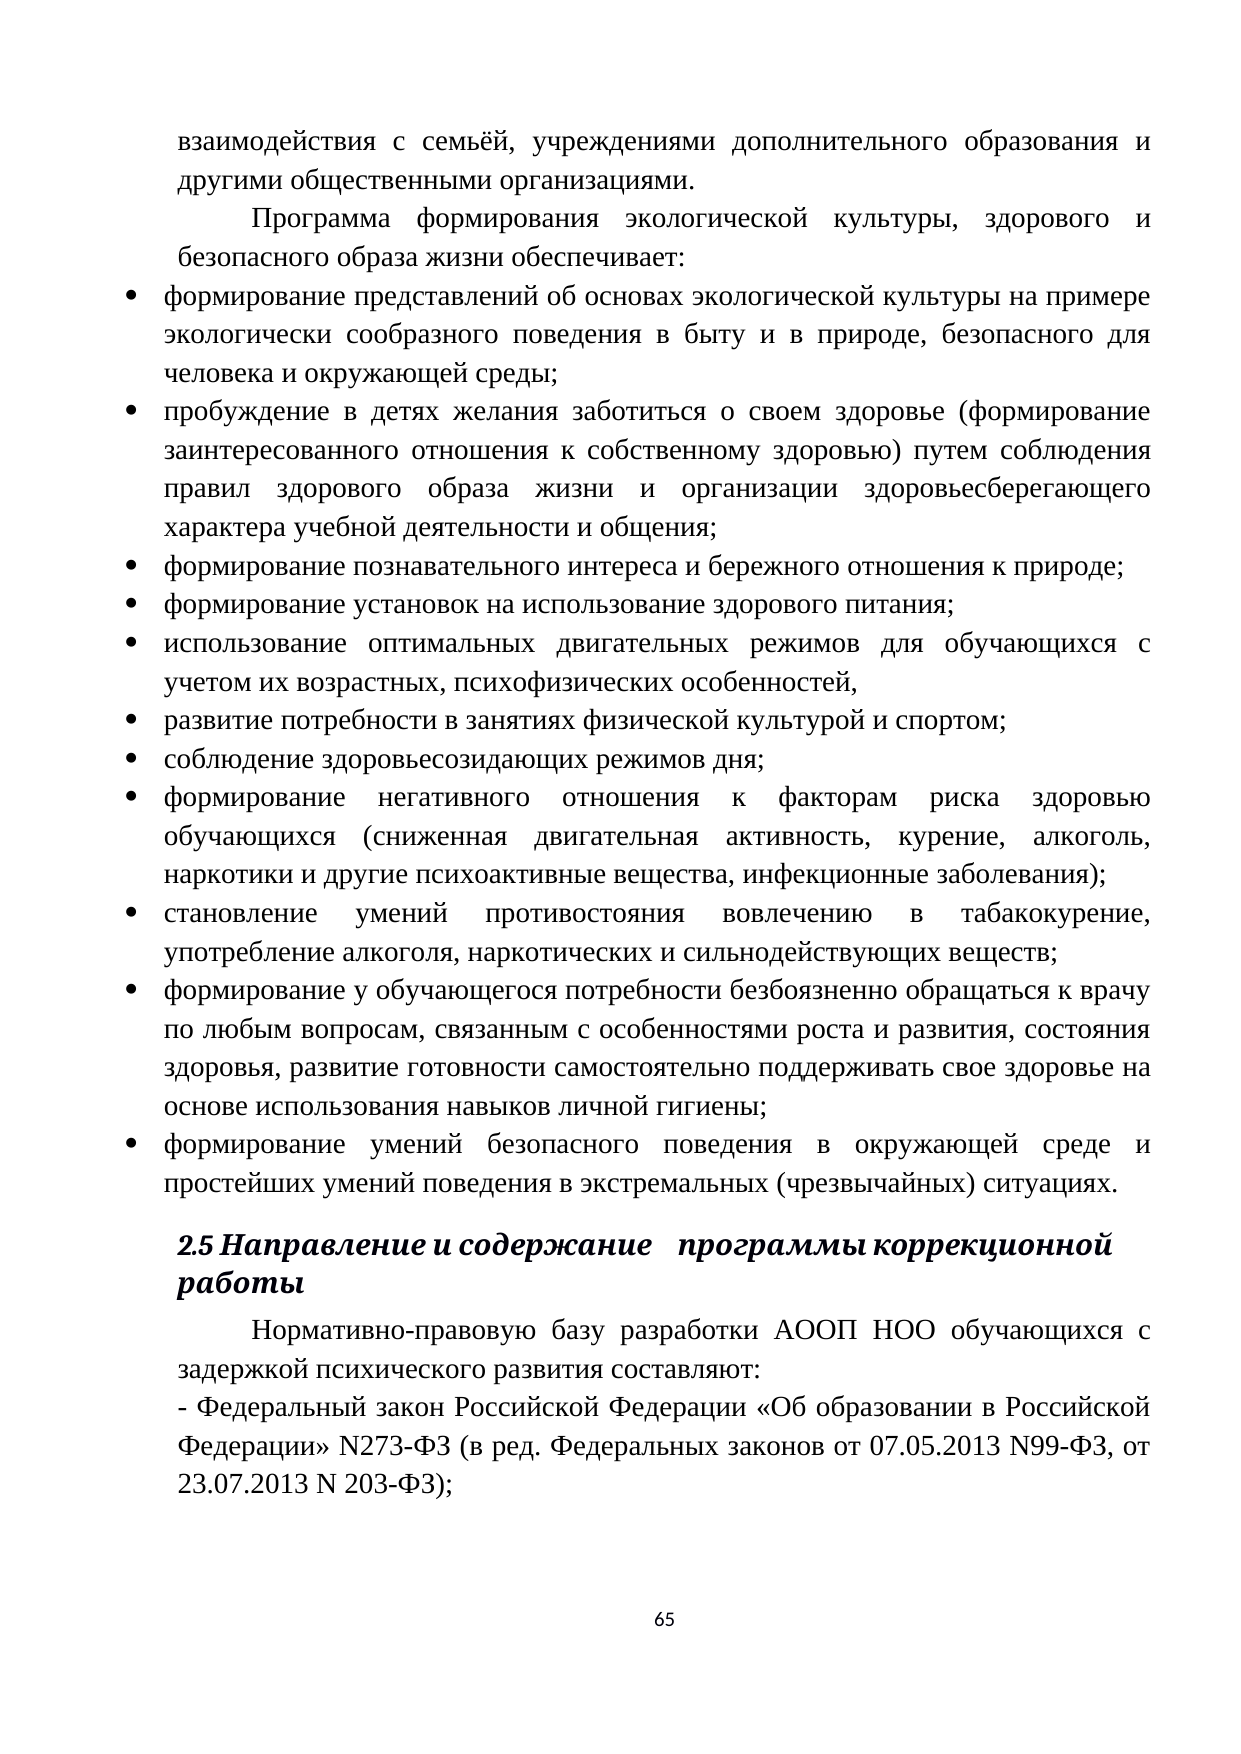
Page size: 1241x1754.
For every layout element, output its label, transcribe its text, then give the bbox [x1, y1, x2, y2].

list пробуждение в детях желания заботиться о своем здоровье (формирование заинтересованного отношения к собственному здоровью) путем соблюдения правил здорового образа жизни и организации здоровьесберегающего характера учебной деятельности и общения; [126, 393, 1152, 543]
subtitle 2.5 Направление и содержание программы коррекционной работы [177, 1229, 1152, 1301]
text - Федеральный закон Российской Федерации «Об образовании в Российской Федерации» N273-ФЗ (в ред. Федеральных законов от 07.05.2013 N99-ФЗ, от 23.07.2013 N 203-ФЗ); [177, 1389, 1152, 1500]
list формирование установок на использование здорового питания; [126, 586, 1152, 620]
list формирование представлений об основах экологической культуры на примере экологически сообразного поведения в быту и в природе, безопасного для человека и окружающей среды; [126, 278, 1152, 388]
text Программа формирования экологической культуры, здорового и безопасного образа жизни обеспечивает: [177, 201, 1152, 273]
list развитие потребности в занятиях физической культурой и спортом; [126, 702, 1152, 736]
list соблюдение здоровьесозидающих режимов дня; [126, 741, 1152, 774]
list формирование познавательного интереса и бережного отношения к природе; [126, 548, 1152, 581]
text Нормативно-правовую базу разработки АООП НОО обучающихся с задержкой психического развития составляют: [177, 1312, 1152, 1384]
list использование оптимальных двигательных режимов для обучающихся с учетом их возрастных, психофизических особенностей, [126, 625, 1152, 697]
list формирование умений безопасного поведения в окружающей среде и простейших умений поведения в экстремальных (чрезвычайных) ситуациях. [126, 1127, 1152, 1199]
list формирование у обучающегося потребности безбоязненно обращаться к врачу по любым вопросам, связанным с особенностями роста и развития, состояния здоровья, развитие готовности самостоятельно поддерживать свое здоровье на основе использования навыков личной гигиены; [126, 972, 1152, 1122]
list становление умений противостояния вовлечению в табакокурение, употребление алкоголя, наркотических и сильнодействующих веществ; [126, 895, 1152, 967]
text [177, 123, 1152, 196]
list формирование негативного отношения к факторам риска здоровью обучающихся (сниженная двигательная активность, курение, алкоголь, наркотики и другие психоактивные вещества, инфекционные заболевания); [126, 779, 1152, 890]
